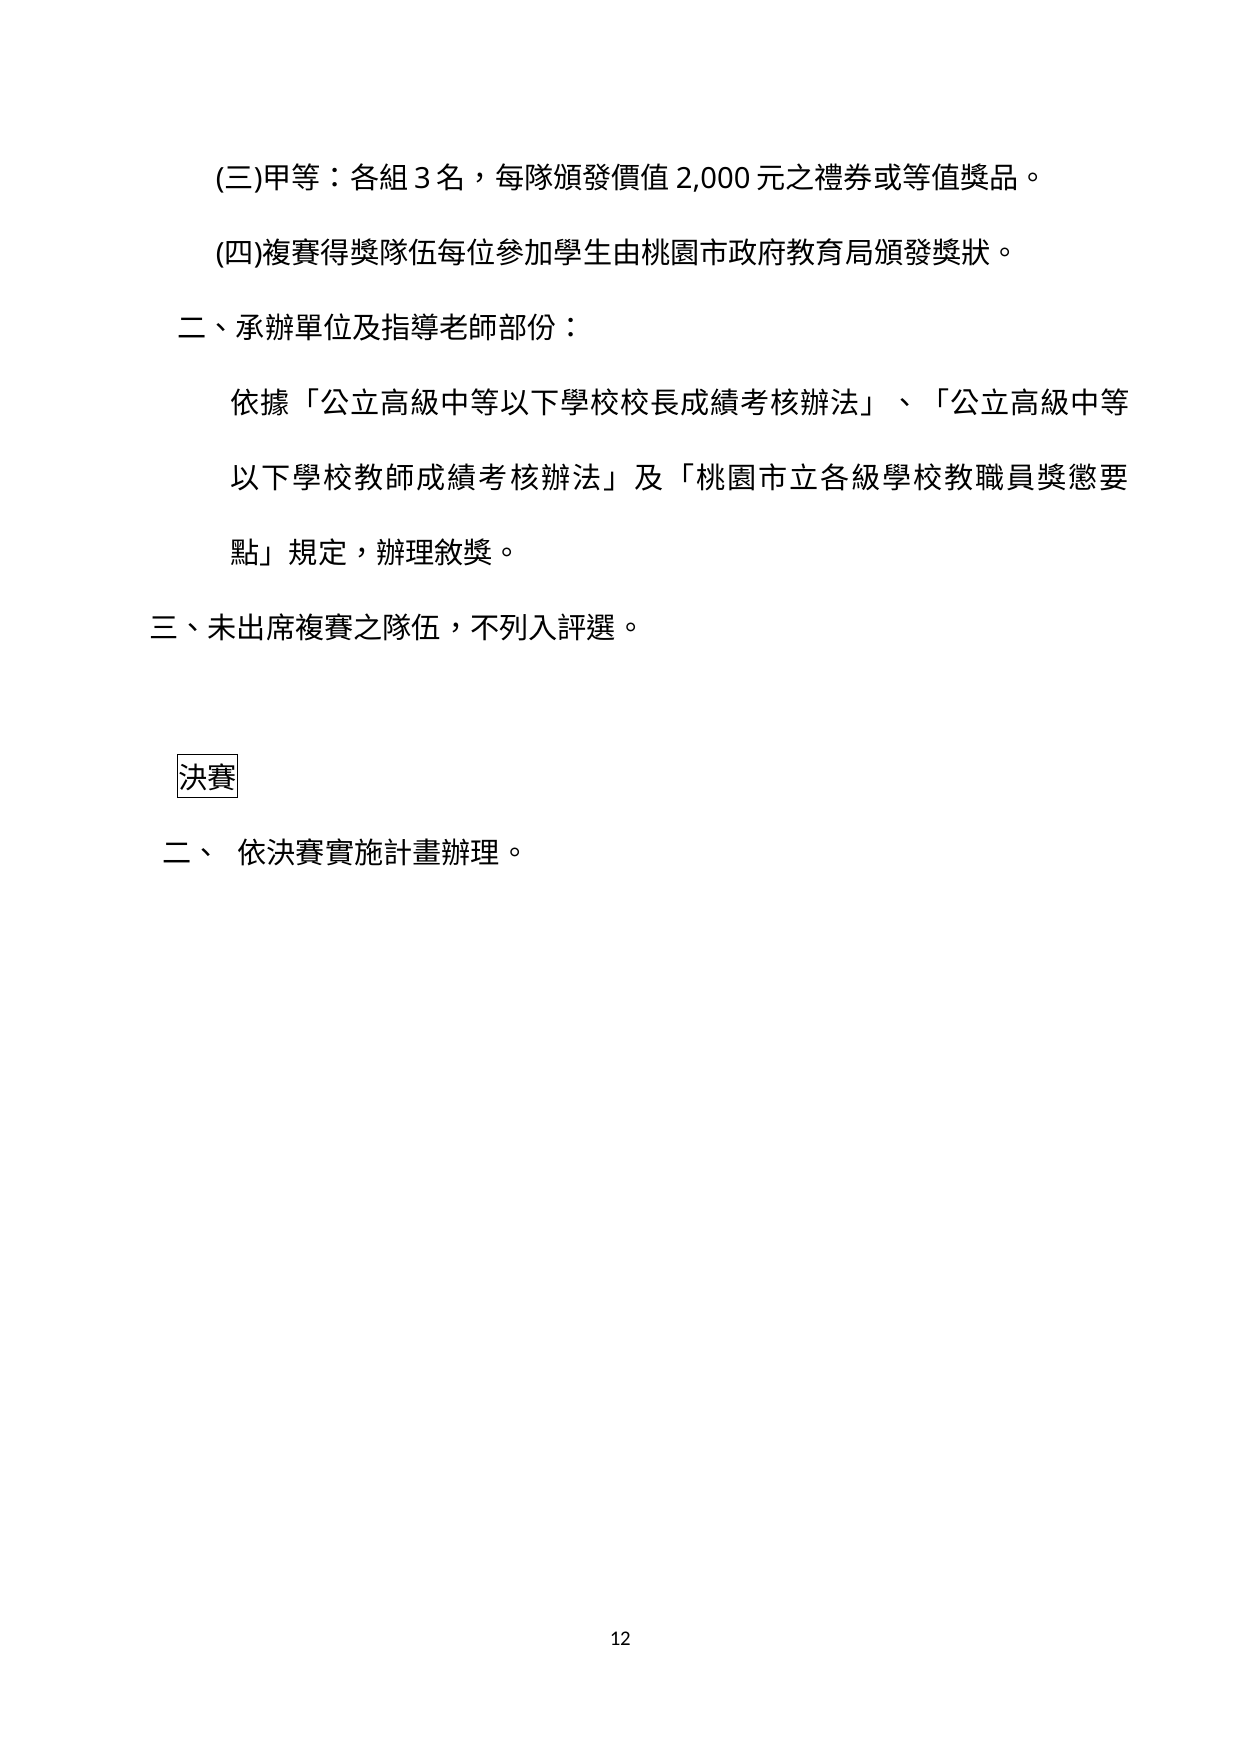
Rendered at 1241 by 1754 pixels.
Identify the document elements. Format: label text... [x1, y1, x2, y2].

text 三、未出席複賽之隊伍，不列入評選。 [112, 589, 1128, 664]
list 依決賽實施計畫辦理。 [162, 814, 1128, 889]
list (三)甲等：各組3名，每隊頒發價值2,000元之禮券或等值獎品。 [216, 139, 1125, 214]
list (四)複賽得獎隊伍每位參加學生由桃園市政府教育局頒發獎狀。 [216, 214, 1139, 289]
list 依據「公立高級中等以下學校校長成績考核辦法」、「公立高級中等以下學校教師成績考核辦法」及「桃園市立各級學校教職員獎懲要點」規定，辦理敘獎。 [230, 364, 1130, 589]
list 決賽 [177, 739, 1128, 814]
list 二、承辦單位及指導老師部份： [177, 289, 1130, 364]
